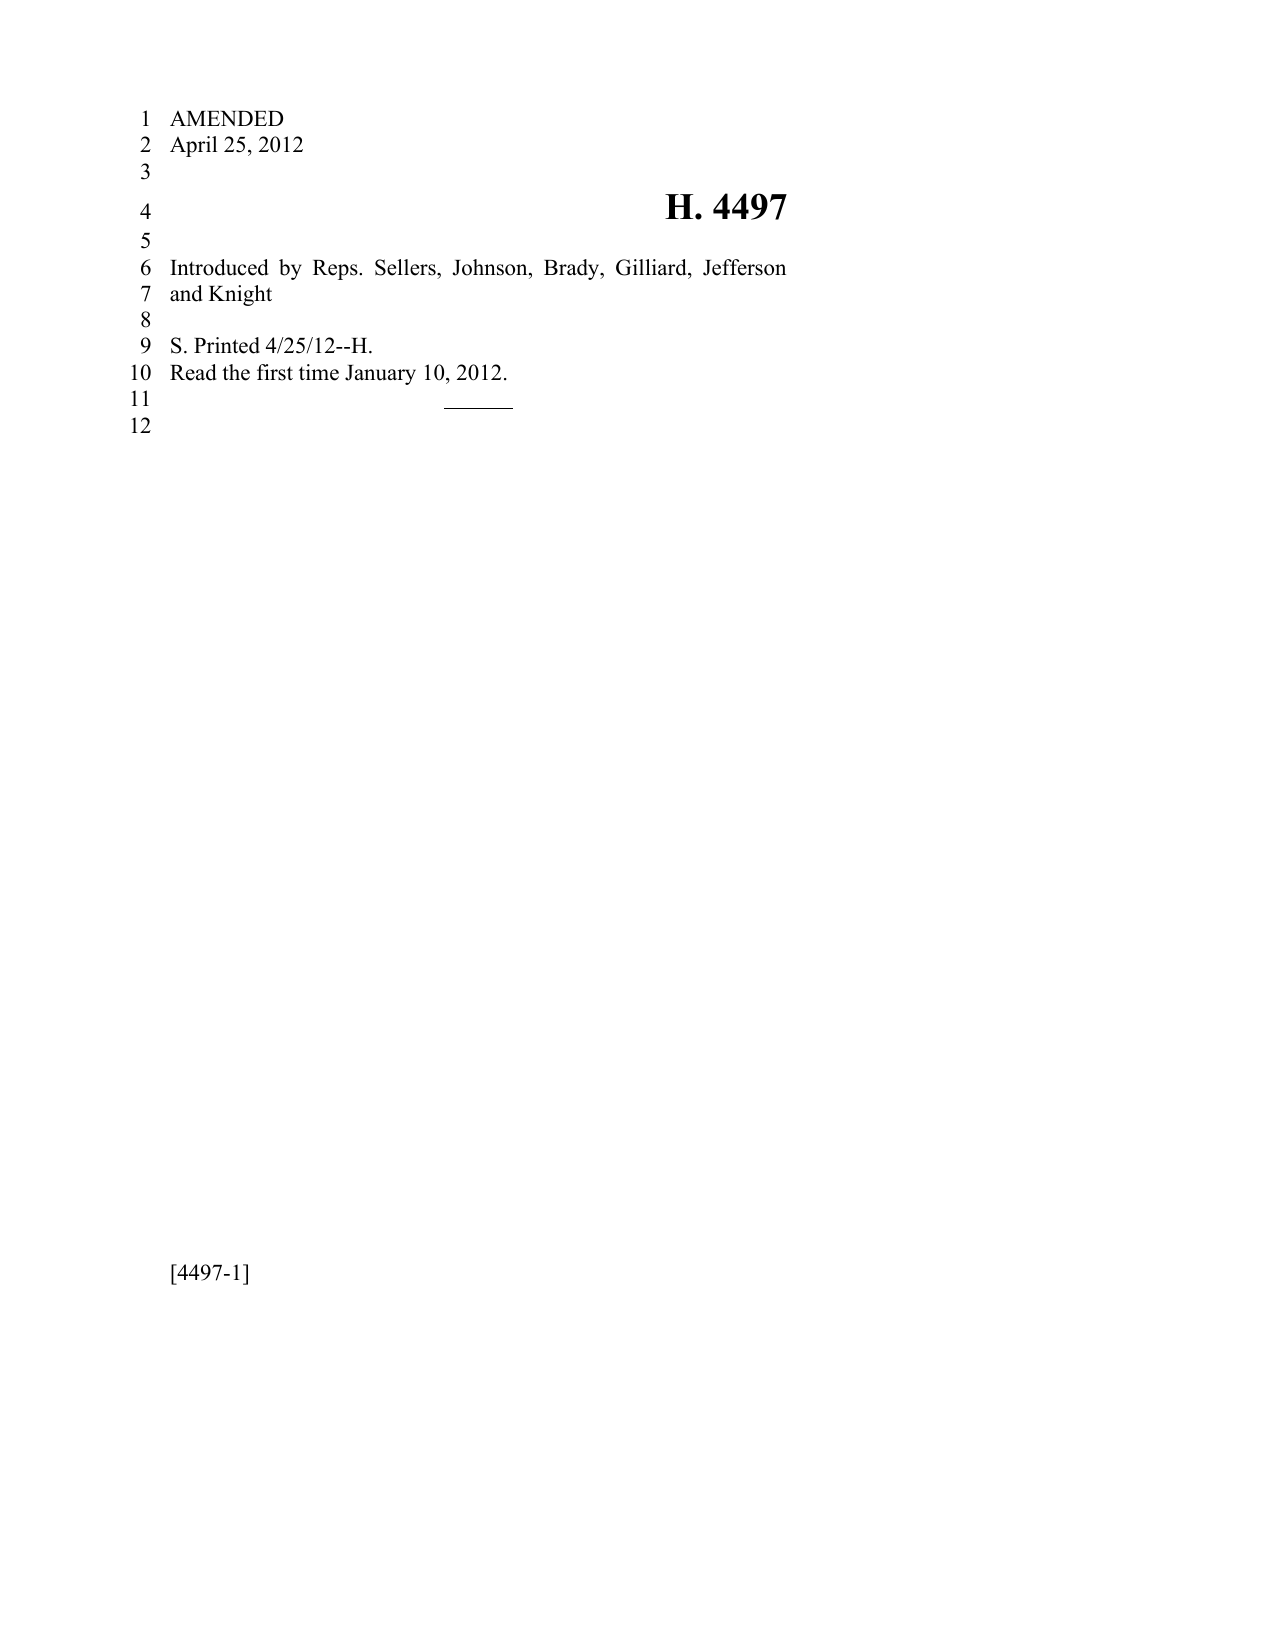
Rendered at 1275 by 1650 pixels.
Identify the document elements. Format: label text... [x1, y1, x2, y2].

text H. 4497 [169, 184, 787, 227]
text Read the first time January 10, 2012. [169, 359, 787, 385]
text Introduced by Reps. Sellers, Johnson, Brady, Gilliard, Jefferson and Knight [169, 253, 787, 306]
text AMENDED [169, 105, 787, 131]
text April 25, 2012 [169, 131, 787, 158]
text S. Printed 4/25/12--H. [169, 333, 787, 359]
